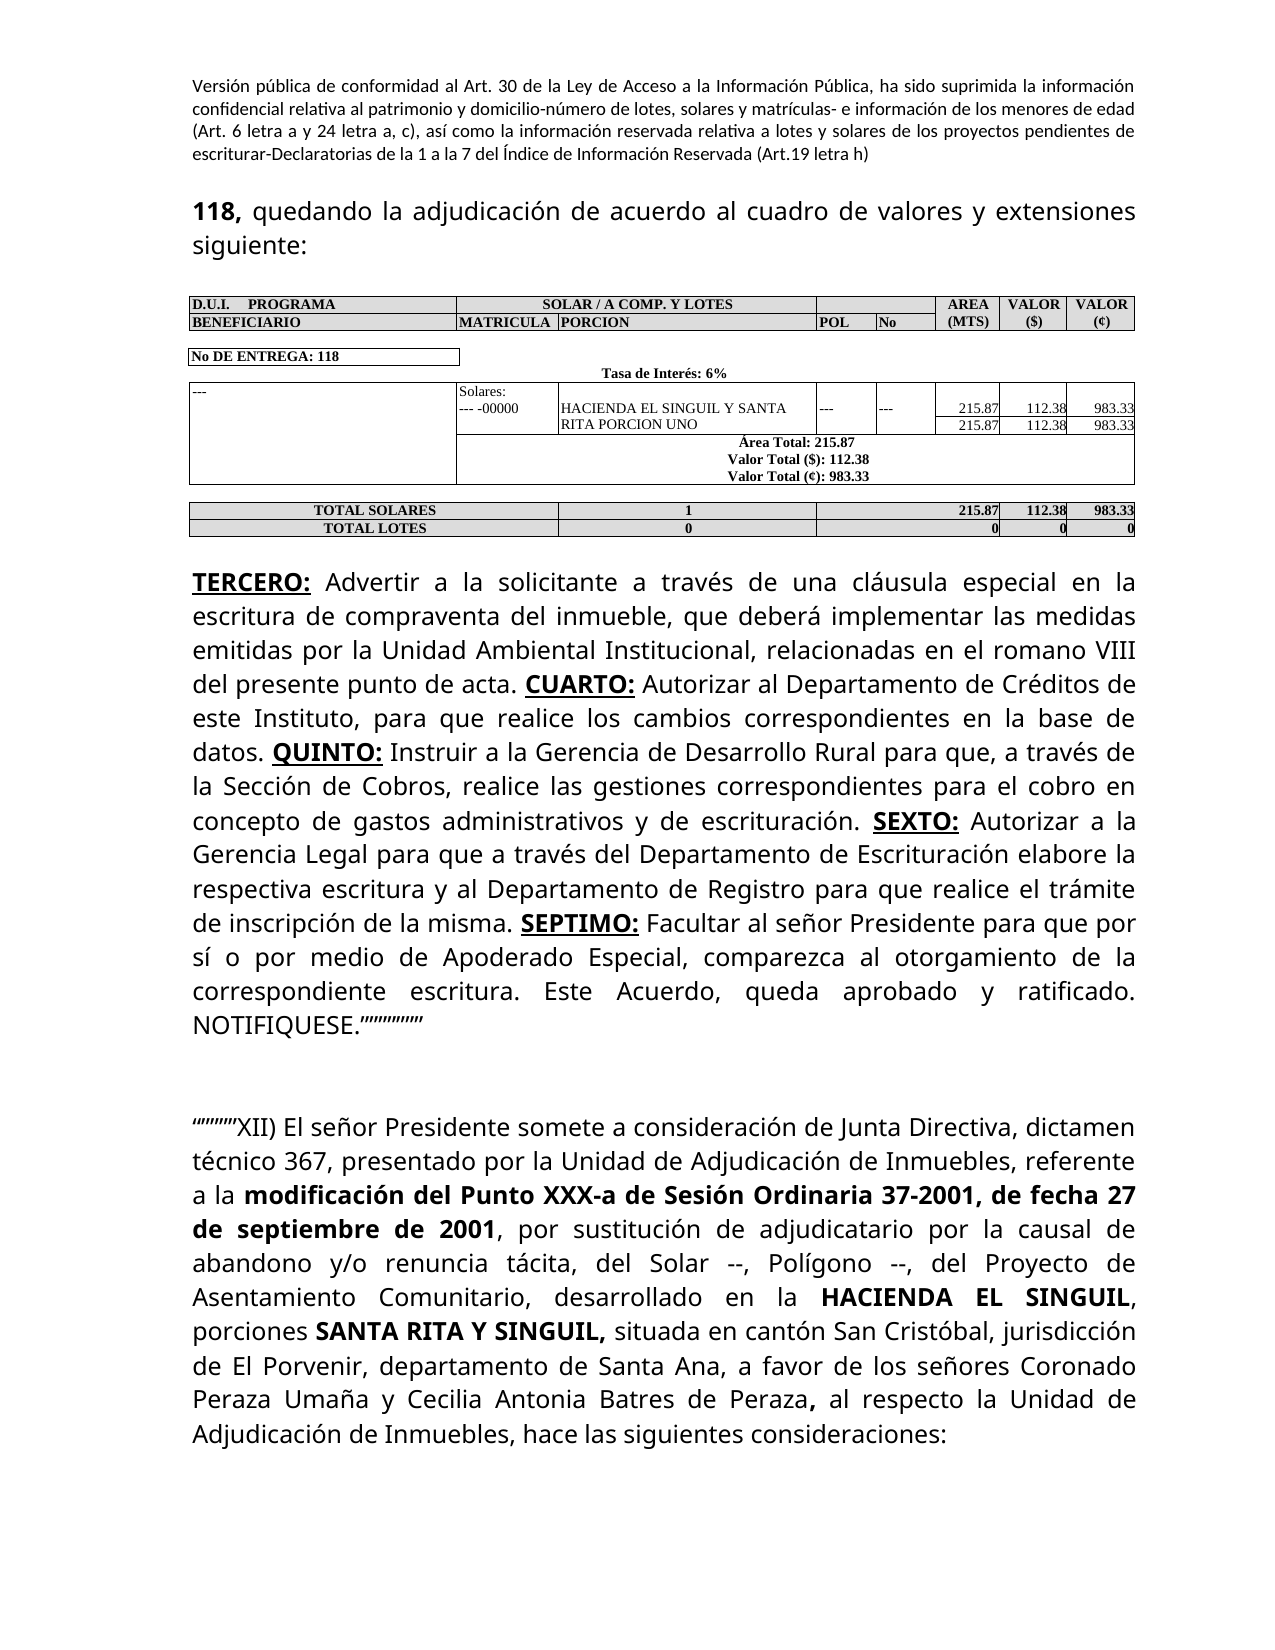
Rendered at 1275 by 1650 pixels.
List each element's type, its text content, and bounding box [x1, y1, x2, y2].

table_header No DE ENTREGA: 118 [189, 349, 459, 365]
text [192, 193, 1137, 262]
table_cell MATRICULA [457, 314, 558, 330]
table_cell Área Total: 215.87 Valor Total ($): 112.38 Valor Total (¢): 983.33 [457, 435, 1134, 484]
table_header 215.87 [936, 383, 999, 416]
table_header --- [817, 383, 876, 433]
table_header 1 [559, 503, 816, 519]
table_header VALOR (¢) [1067, 297, 1134, 330]
text “””””XII) El señor Presidente somete a consideración de Junta Directiva, dictamen técnico 367, presentado por la Unidad de Adjudicación de Inmuebles, referente a la modificación del Punto XXX-a de Sesión Ordinaria 37-2001, de fecha 27 de septiembre de 2001, por sustitución de adjudicatario por la causal de abandono y/o renuncia tácita, del Solar --, Polígono --, del Proyecto de Asentamiento Comunitario, desarrollado en la HACIENDA EL SINGUIL, porciones SANTA RITA Y SINGUIL, situada en cantón San Cristóbal, jurisdicción de El Porvenir, departamento de Santa Ana, a favor de los señores Coronado Peraza Umaña y Cecilia Antonia Batres de Peraza, al respecto la Unidad de Adjudicación de Inmuebles, hace las siguientes consideraciones: [192, 1110, 1137, 1450]
table_cell 0 [817, 520, 999, 536]
table_header TOTAL SOLARES [190, 503, 558, 519]
table_header 112.38 [1000, 383, 1066, 416]
table_header D.U.I. PROGRAMA [190, 297, 456, 313]
table_header 215.87 [817, 503, 999, 519]
table_header [817, 297, 935, 313]
table_cell 983.33 [1067, 417, 1134, 433]
text TERCERO: Advertir a la solicitante a través de una cláusula especial en la escritura de compraventa del inmueble, que deberá implementar las medidas emitidas por la Unidad Ambiental Institucional, relacionadas en el romano VIII del presente punto de acta. CUARTO: Autorizar al Departamento de Créditos de este Instituto, para que realice los cambios correspondientes en la base de datos. QUINTO: Instruir a la Gerencia de Desarrollo Rural para que, a través de la Sección de Cobros, realice las gestiones correspondientes para el cobro en concepto de gastos administrativos y de escrituración. SEXTO: Autorizar a la Gerencia Legal para que a través del Departamento de Escrituración elabore la respectiva escritura y al Departamento de Registro para que realice el trámite de inscripción de la misma. SEPTIMO: Facultar al señor Presidente para que por sí o por medio de Apoderado Especial, comparezca al otorgamiento de la correspondiente escritura. Este Acuerdo, queda aprobado y ratificado. NOTIFIQUESE.””””””” [192, 565, 1137, 1042]
table_header 112.38 [1000, 503, 1066, 519]
table_header --- [877, 383, 935, 433]
text Tasa de Interés: 6% [192, 365, 1137, 382]
table_cell POL [817, 314, 876, 330]
table_cell PORCION [559, 314, 816, 330]
table_cell No [877, 314, 935, 330]
table_cell 0 [1067, 520, 1134, 536]
table_cell 0 [1000, 520, 1066, 536]
table_header VALOR ($) [1000, 297, 1066, 330]
table_header SOLAR / A COMP. Y LOTES [457, 297, 816, 313]
table_header Solares: --- -00000 [457, 383, 558, 433]
table_cell TOTAL LOTES [190, 520, 558, 536]
table_cell 112.38 [1000, 417, 1066, 433]
table_header AREA (MTS) [936, 297, 999, 330]
table_header 983.33 [1067, 383, 1134, 416]
table_header 983.33 [1067, 503, 1134, 519]
table_header --- [190, 383, 456, 484]
table_header HACIENDA EL SINGUIL Y SANTA RITA PORCION UNO [559, 383, 816, 433]
table_cell BENEFICIARIO [190, 314, 456, 330]
table_cell 215.87 [936, 417, 999, 433]
table_cell 0 [559, 520, 816, 536]
